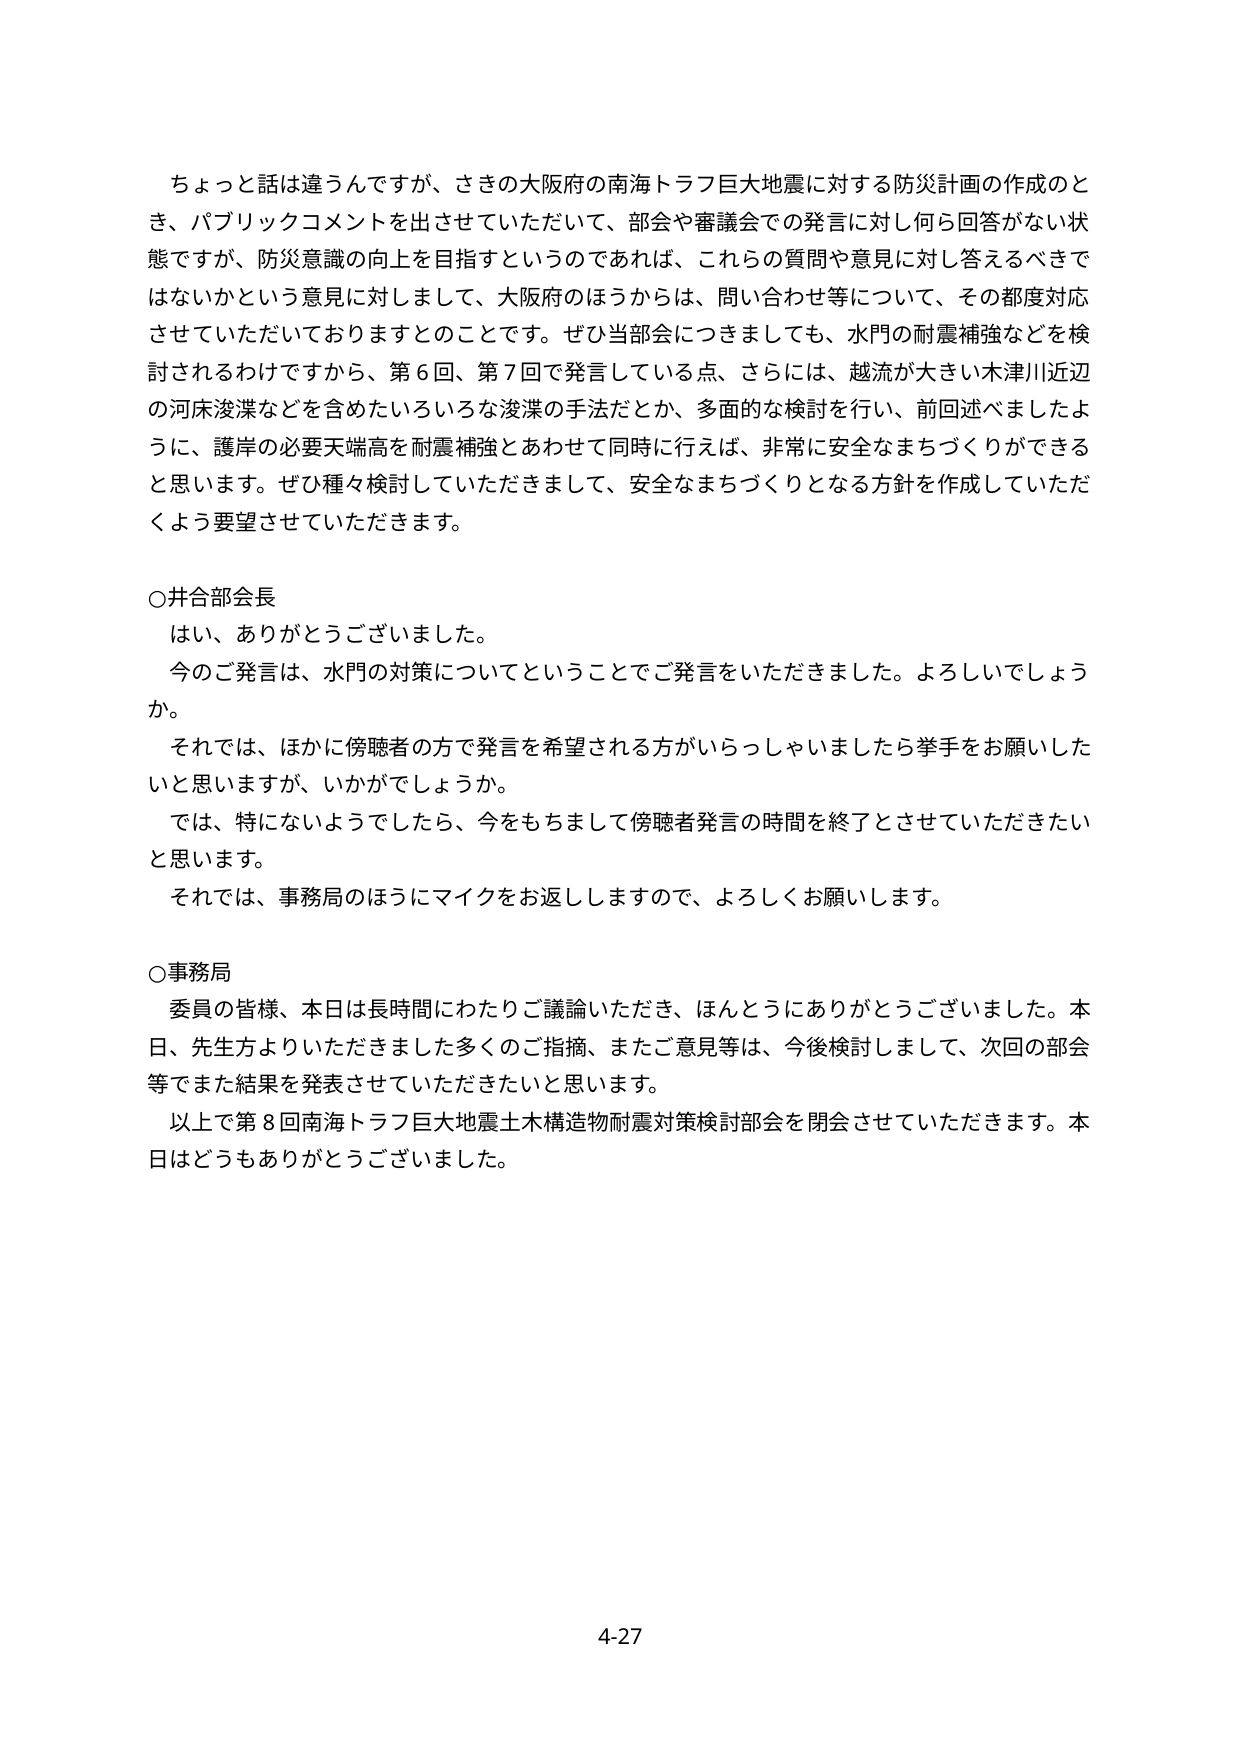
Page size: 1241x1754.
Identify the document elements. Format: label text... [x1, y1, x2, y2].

text ○事務局 [148, 952, 1092, 989]
text 以上で第8回南海トラフ巨大地震土木構造物耐震対策検討部会を閉会させていただきます。本日はどうもありがとうございました。 [148, 1102, 1092, 1177]
text はい、ありがとうございました。 [148, 614, 1092, 652]
text それでは、ほかに傍聴者の方で発言を希望される方がいらっしゃいましたら挙手をお願いしたいと思いますが、いかがでしょうか。 [148, 727, 1092, 802]
text 今のご発言は、水門の対策についてということでご発言をいただきました。よろしいでしょうか。 [148, 652, 1092, 727]
text 委員の皆様、本日は長時間にわたりご議論いただき、ほんとうにありがとうございました。本日、先生方よりいただきました多くのご指摘、またご意見等は、今後検討しまして、次回の部会等でまた結果を発表させていただきたいと思います。 [148, 989, 1092, 1102]
text ○井合部会長 [148, 577, 1092, 614]
text では、特にないようでしたら、今をもちまして傍聴者発言の時間を終了とさせていただきたいと思います。 [148, 802, 1092, 877]
text ちょっと話は違うんですが、さきの大阪府の南海トラフ巨大地震に対する防災計画の作成のとき、パブリックコメントを出させていただいて、部会や審議会での発言に対し何ら回答がない状態ですが、防災意識の向上を目指すというのであれば、これらの質問や意見に対し答えるべきではないかという意見に対しまして、大阪府のほうからは、問い合わせ等について、その都度対応させていただいておりますとのことです。ぜひ当部会につきましても、水門の耐震補強などを検討されるわけですから、第6回、第7回で発言している点、さらには、越流が大きい木津川近辺の河床浚渫などを含めたいろいろな浚渫の手法だとか、多面的な検討を行い、前回述べましたように、護岸の必要天端高を耐震補強とあわせて同時に行えば、非常に安全なまちづくりができると思います。ぜひ種々検討していただきまして、安全なまちづくりとなる方針を作成していただくよう要望させていただきます。 [148, 164, 1092, 539]
text それでは、事務局のほうにマイクをお返ししますので、よろしくお願いします。 [148, 877, 1092, 914]
